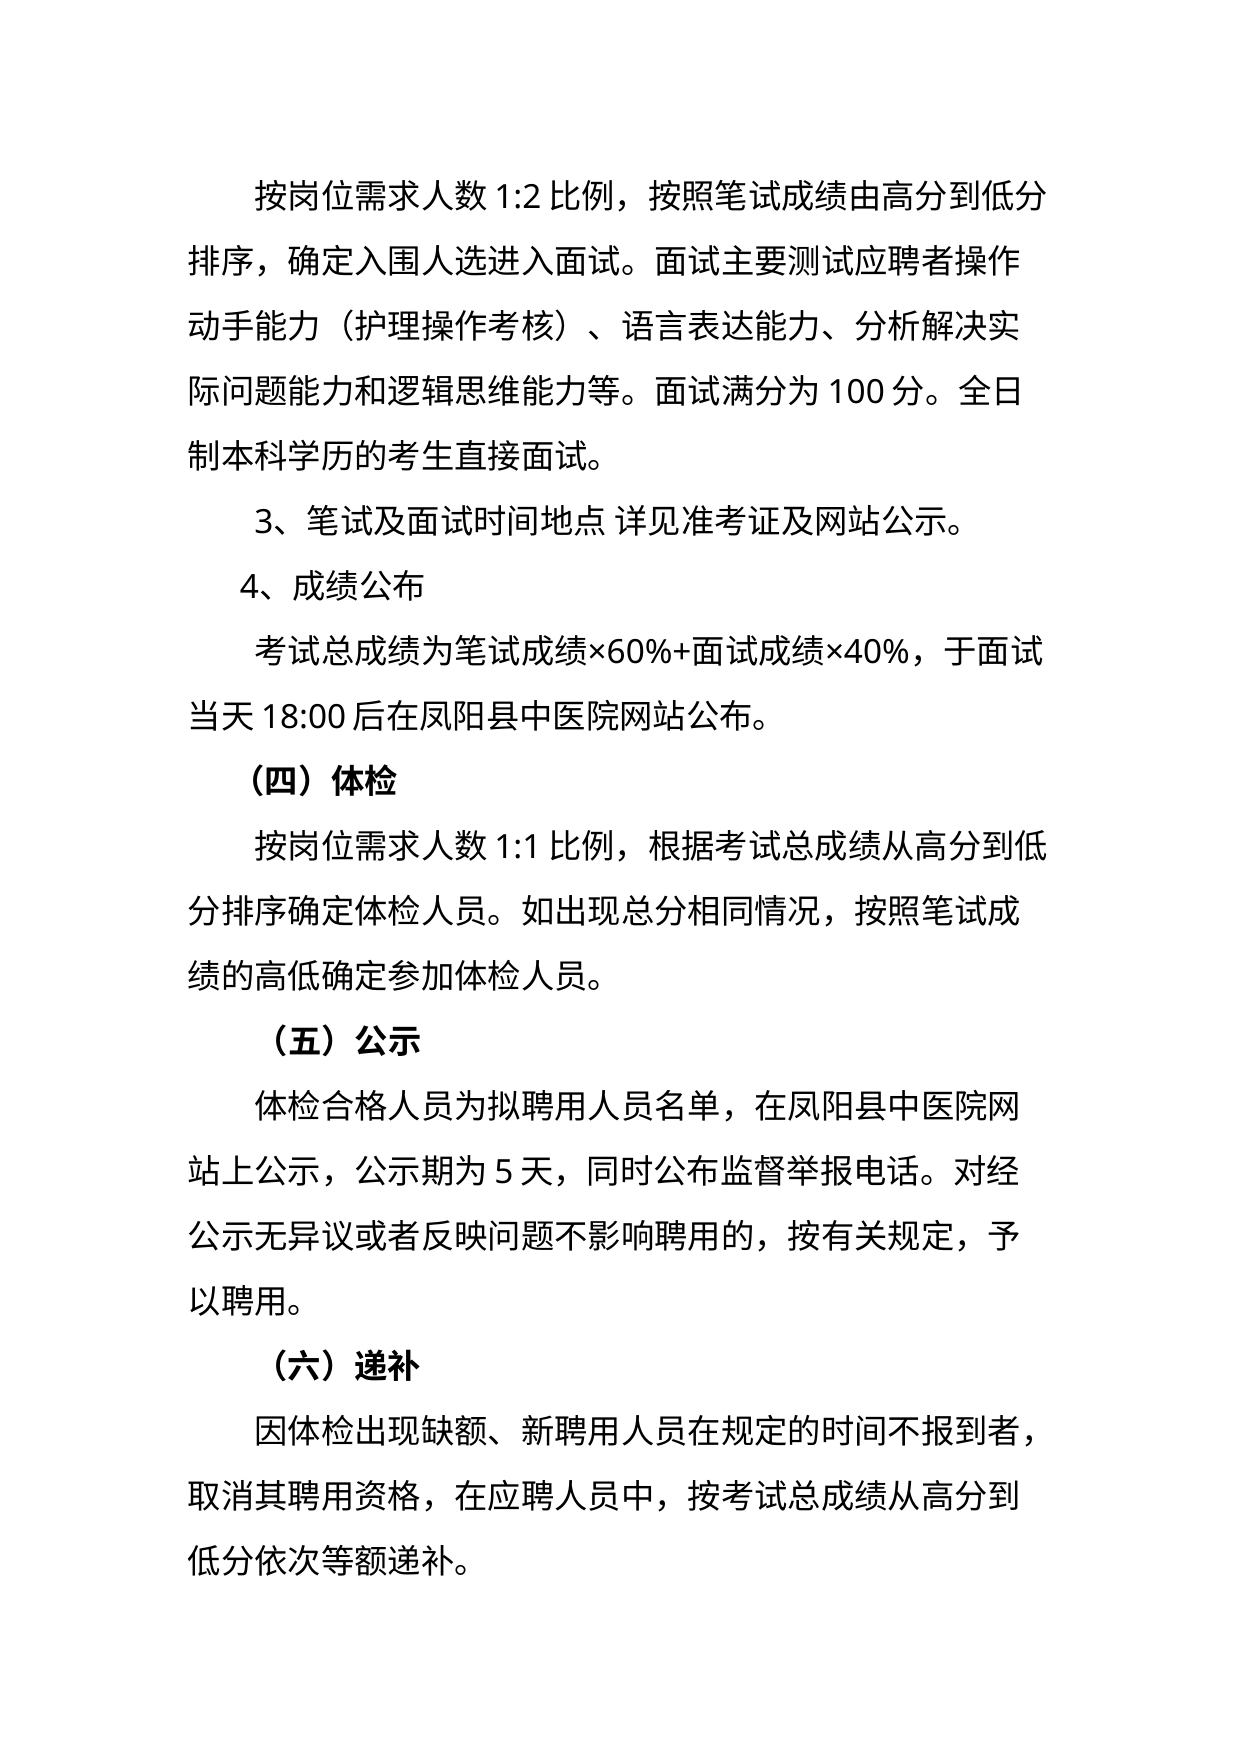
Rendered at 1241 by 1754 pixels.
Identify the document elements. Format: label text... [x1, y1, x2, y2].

text 按岗位需求人数1:2比例，按照笔试成绩由高分到低分排序，确定入围人选进入面试。面试主要测试应聘者操作动手能力（护理操作考核）、语言表达能力、分析解决实际问题能力和逻辑思维能力等。面试满分为100分。全日制本科学历的考生直接面试。 [187, 162, 1053, 487]
text 体检合格人员为拟聘用人员名单，在凤阳县中医院网站上公示，公示期为5天，同时公布监督举报电话。对经公示无异议或者反映问题不影响聘用的，按有关规定，予以聘用。 [187, 1072, 1053, 1332]
list 3、笔试及面试时间地点 详见准考证及网站公示。 [187, 487, 1053, 552]
text 按岗位需求人数1:1比例，根据考试总成绩从高分到低分排序确定体检人员。如出现总分相同情况，按照笔试成绩的高低确定参加体检人员。 [187, 812, 1053, 1007]
text 4、成绩公布 [231, 552, 1053, 617]
text 因体检出现缺额、新聘用人员在规定的时间不报到者，取消其聘用资格，在应聘人员中，按考试总成绩从高分到低分依次等额递补。 [187, 1397, 1053, 1592]
text （五）公示 [187, 1007, 1053, 1072]
text （四）体检 [187, 747, 1053, 812]
text 考试总成绩为笔试成绩×60%+面试成绩×40%，于面试当天18:00后在凤阳县中医院网站公布。 [187, 617, 1053, 747]
list 递补 [187, 1332, 1053, 1397]
